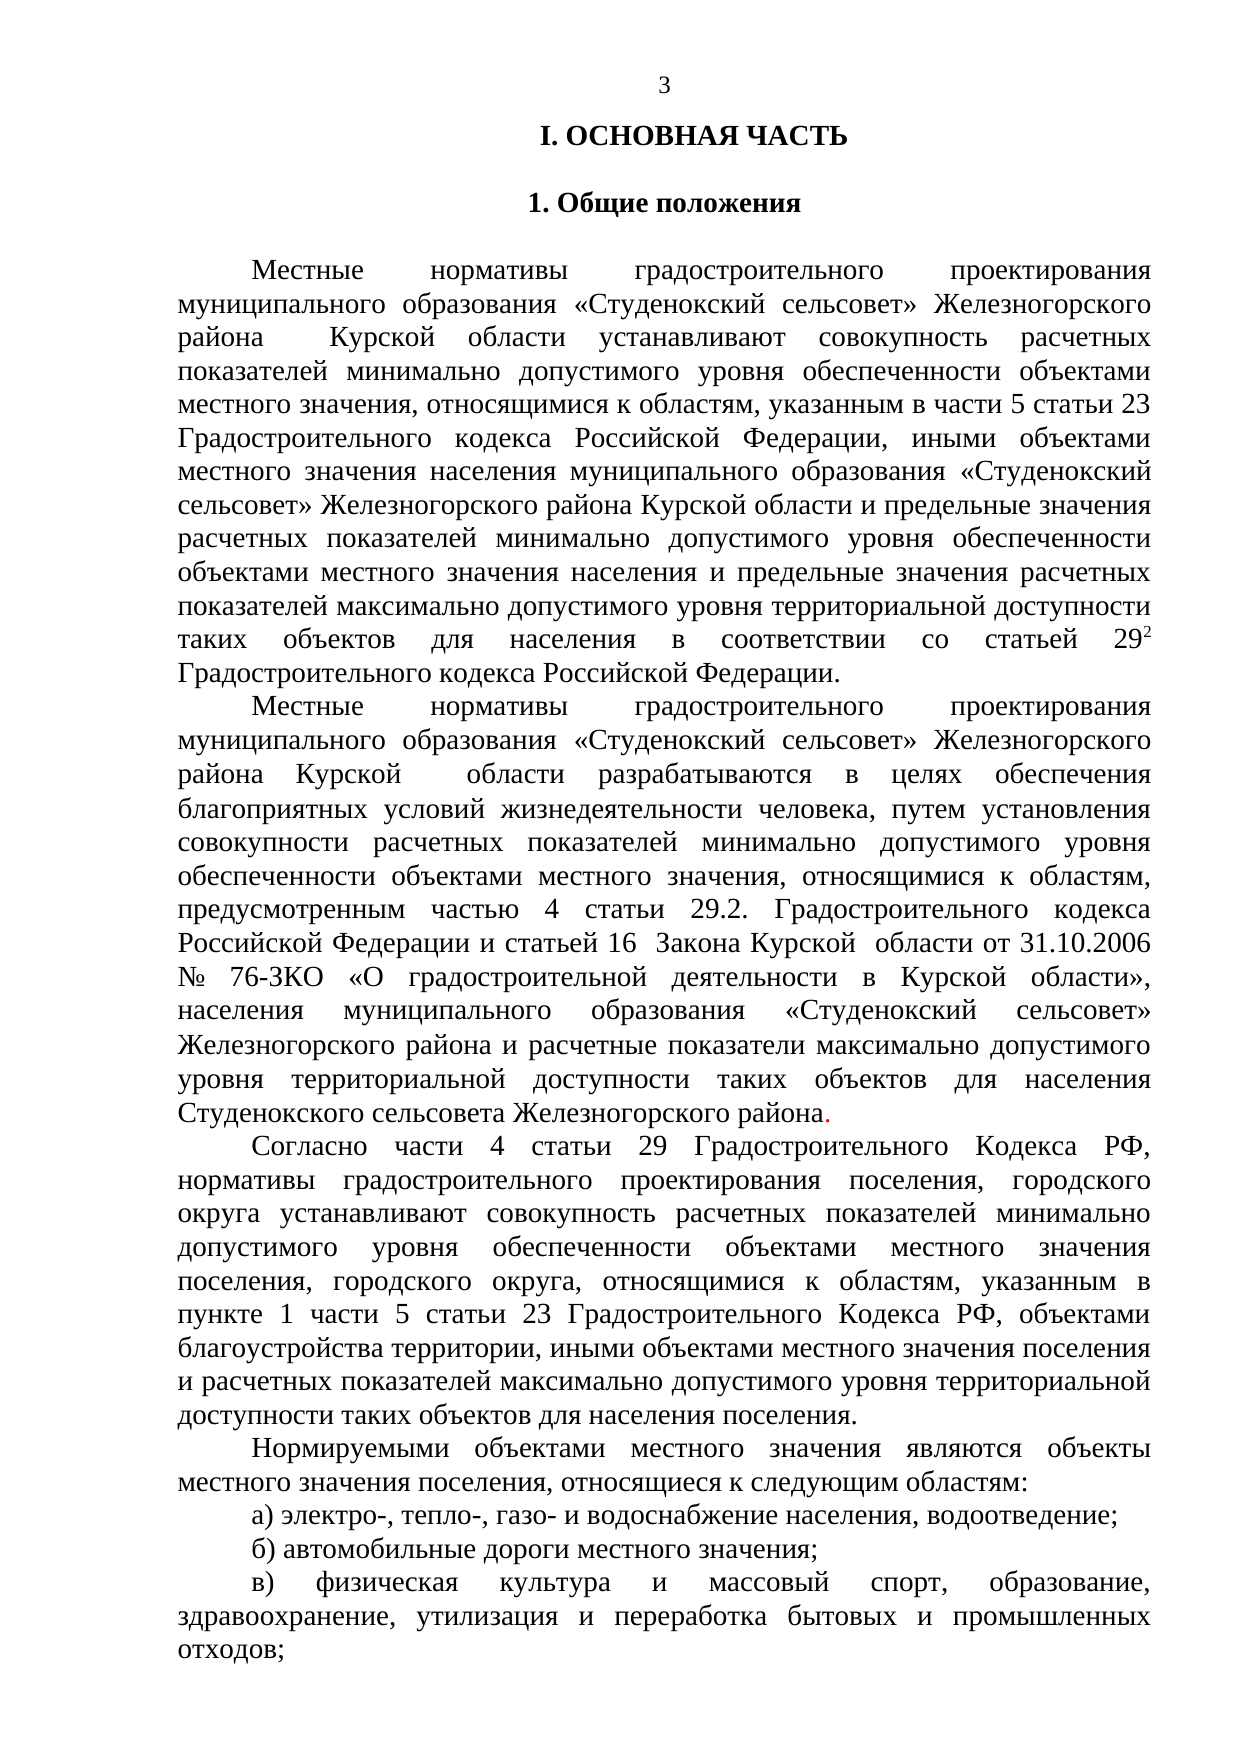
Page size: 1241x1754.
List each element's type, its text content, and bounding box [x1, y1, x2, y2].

text а) электро-, тепло-, газо- и водоснабжение населения, водоотведение; [177, 1497, 1152, 1531]
text б) автомобильные дороги местного значения; [177, 1531, 1152, 1564]
text Местные нормативы градостроительного проектирования муниципального образования «Студенокский сельсовет» Железногорского района Курской области разрабатываются в целях обеспечения благоприятных условий жизнедеятельности человека, путем установления совокупности расчетных показателей минимально допустимого уровня обеспеченности объектами местного значения, относящимися к областям, предусмотренным частью 4 статьи 29.2. Градостроительного кодекса Российской Федерации и статьей 16 Закона Курской области от 31.10.2006 № 76-ЗКО «О градостроительной деятельности в Курской области», населения муниципального образования «Студенокский сельсовет» Железногорского района и расчетные показатели максимально допустимого уровня территориальной доступности таких объектов для населения Студенокского сельсовета Железногорского района. [177, 688, 1152, 1128]
text Согласно части 4 статьи 29 Градостроительного Кодекса РФ, нормативы градостроительного проектирования поселения, городского округа устанавливают совокупность расчетных показателей минимально допустимого уровня обеспеченности объектами местного значения поселения, городского округа, относящимися к областям, указанным в пункте 1 части 5 статьи 23 Градостроительного Кодекса РФ, объектами благоустройства территории, иными объектами местного значения поселения и расчетных показателей максимально допустимого уровня территориальной доступности таких объектов для населения поселения. [177, 1128, 1152, 1430]
text Нормируемыми объектами местного значения являются объекты местного значения поселения, относящиеся к следующим областям: [177, 1430, 1152, 1497]
text 1. Общие положения [177, 185, 1152, 219]
text Местные нормативы градостроительного проектирования муниципального образования «Студенокский сельсовет» Железногорского района Курской области устанавливают совокупность расчетных показателей минимально допустимого уровня обеспеченности объектами местного значения, относящимися к областям, указанным в части 5 статьи 23 Градостроительного кодекса Российской Федерации, иными объектами местного значения населения муниципального образования «Студенокский сельсовет» Железногорского района Курской области и предельные значения расчетных показателей минимально допустимого уровня обеспеченности объектами местного значения населения и предельные значения расчетных показателей максимально допустимого уровня территориальной доступности таких объектов для населения в соответствии со статьей 292 Градостроительного кодекса Российской Федерации. [177, 252, 1152, 688]
text в) физическая культура и массовый спорт, образование, здравоохранение, утилизация и переработка бытовых и промышленных отходов; [177, 1564, 1152, 1665]
text I. ОСНОВНАЯ ЧАСТЬ [177, 118, 1211, 152]
